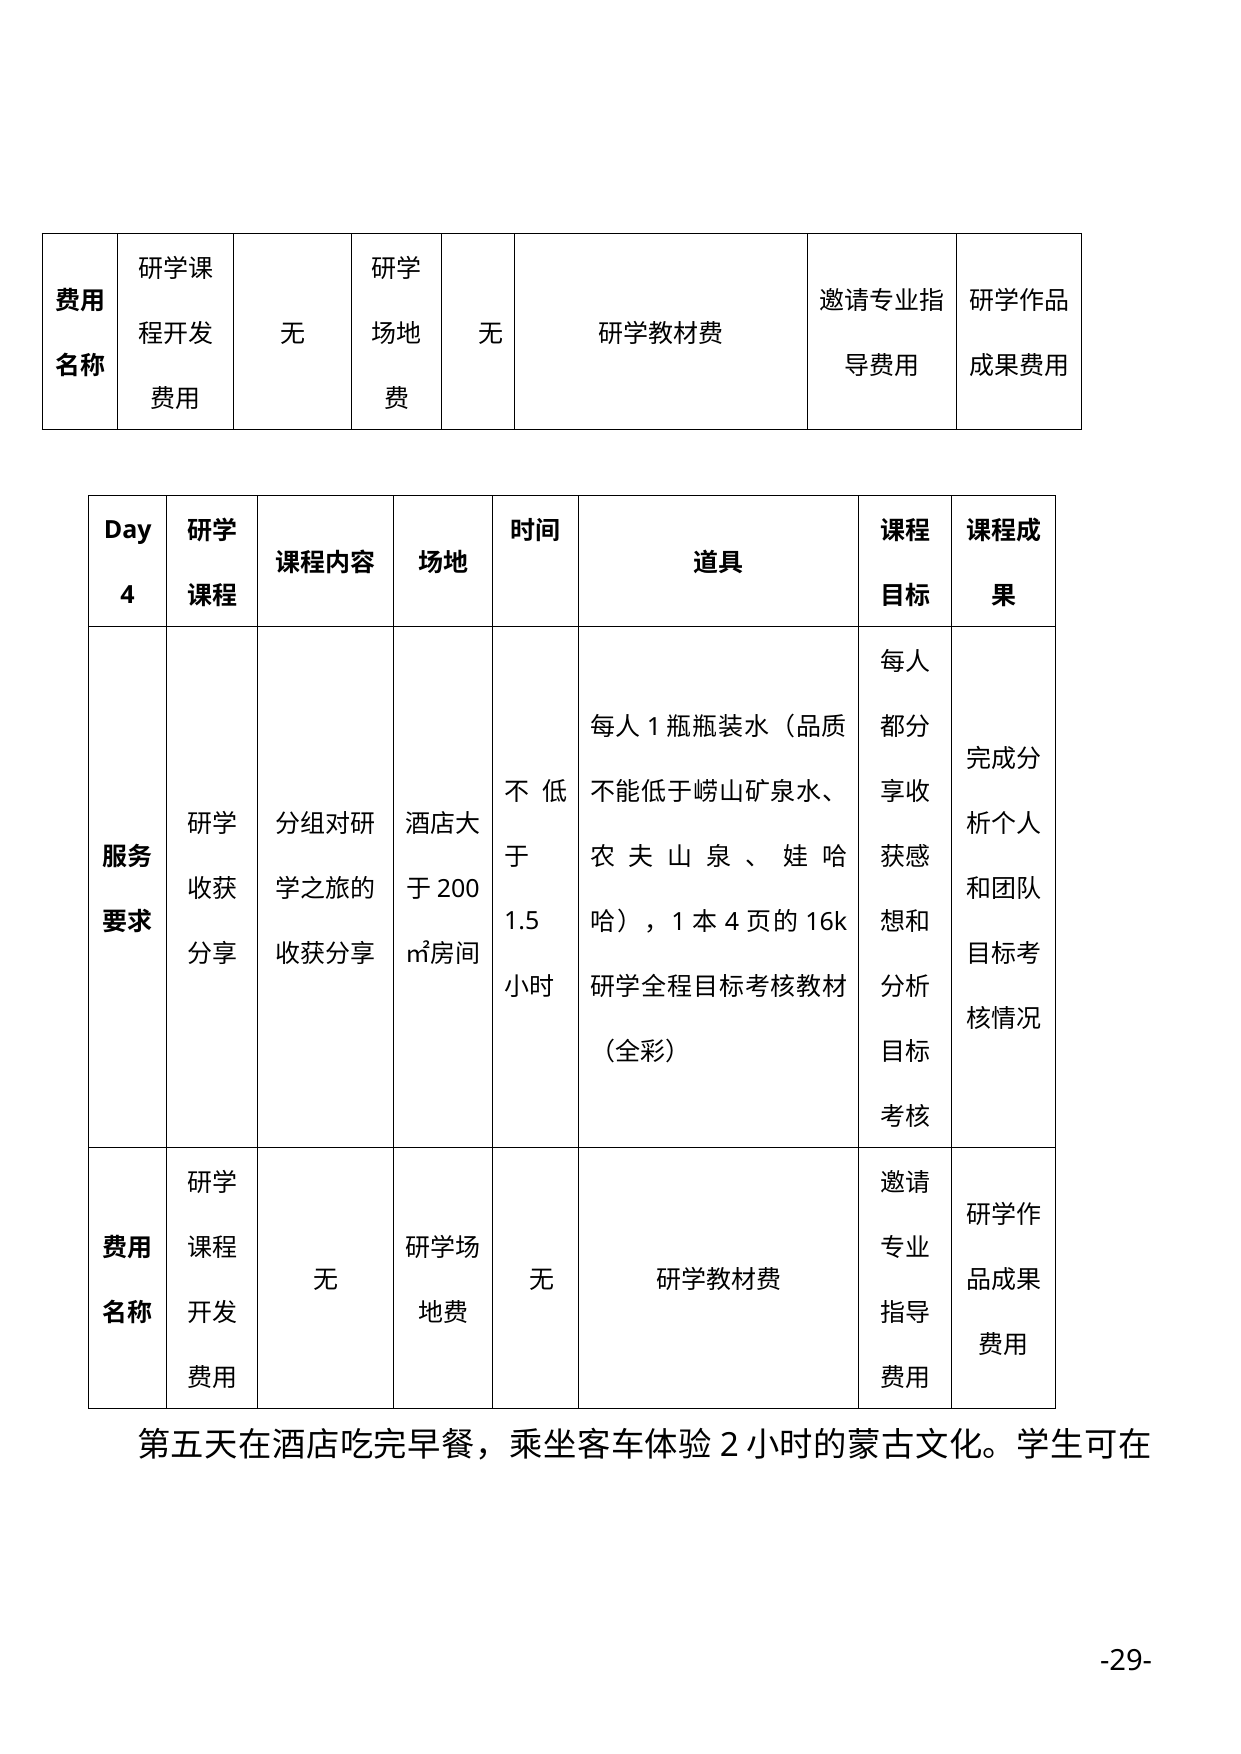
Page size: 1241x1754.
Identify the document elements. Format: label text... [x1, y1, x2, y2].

table_header Day 4 [89, 496, 166, 626]
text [103, 1409, 1152, 1474]
table_cell 不低于1.5小时 [493, 627, 578, 1147]
table_cell 无 [442, 234, 514, 429]
table_cell 研学课程开发费用 [167, 1148, 257, 1408]
table_cell 无 [234, 234, 351, 429]
table_cell 无 [493, 1148, 578, 1408]
table_cell 酒店大于200㎡房间 [394, 627, 492, 1147]
table_cell 分组对研学之旅的收获分享 [258, 627, 393, 1147]
table_header 时间 [493, 496, 578, 626]
table_cell 每人都分享收获感想和分析目标考核 [859, 627, 951, 1147]
table_cell 每人1瓶瓶装水（品质不能低于崂山矿泉水、农夫山泉、娃哈哈），1本4页的16k研学全程目标考核教材（全彩） [579, 627, 858, 1147]
table_cell 费用名称 [43, 234, 117, 429]
table_header 研学课程 [167, 496, 257, 626]
table_cell 无 [258, 1148, 393, 1408]
table_header 课程目标 [859, 496, 951, 626]
table_cell 服务要求 [89, 627, 166, 1147]
table_cell 研学收获分享 [167, 627, 257, 1147]
table_cell 研学教材费 [579, 1148, 858, 1408]
table_cell 研学场地费 [352, 234, 441, 429]
table_header 道具 [579, 496, 858, 626]
table_cell 研学作品成果费用 [957, 234, 1081, 429]
table_cell 邀请专业指导费用 [808, 234, 956, 429]
table_cell 研学课程开发费用 [118, 234, 233, 429]
table_cell 研学教材费 [515, 234, 807, 429]
table_cell 完成分析个人和团队目标考核情况 [952, 627, 1055, 1147]
table_header 场地 [394, 496, 492, 626]
table_header 课程内容 [258, 496, 393, 626]
table_cell 邀请专业指导费用 [859, 1148, 951, 1408]
table_cell 研学场地费 [394, 1148, 492, 1408]
table_cell 费用名称 [89, 1148, 166, 1408]
table_cell 研学作品成果费用 [952, 1148, 1055, 1408]
table_header 课程成果 [952, 496, 1055, 626]
